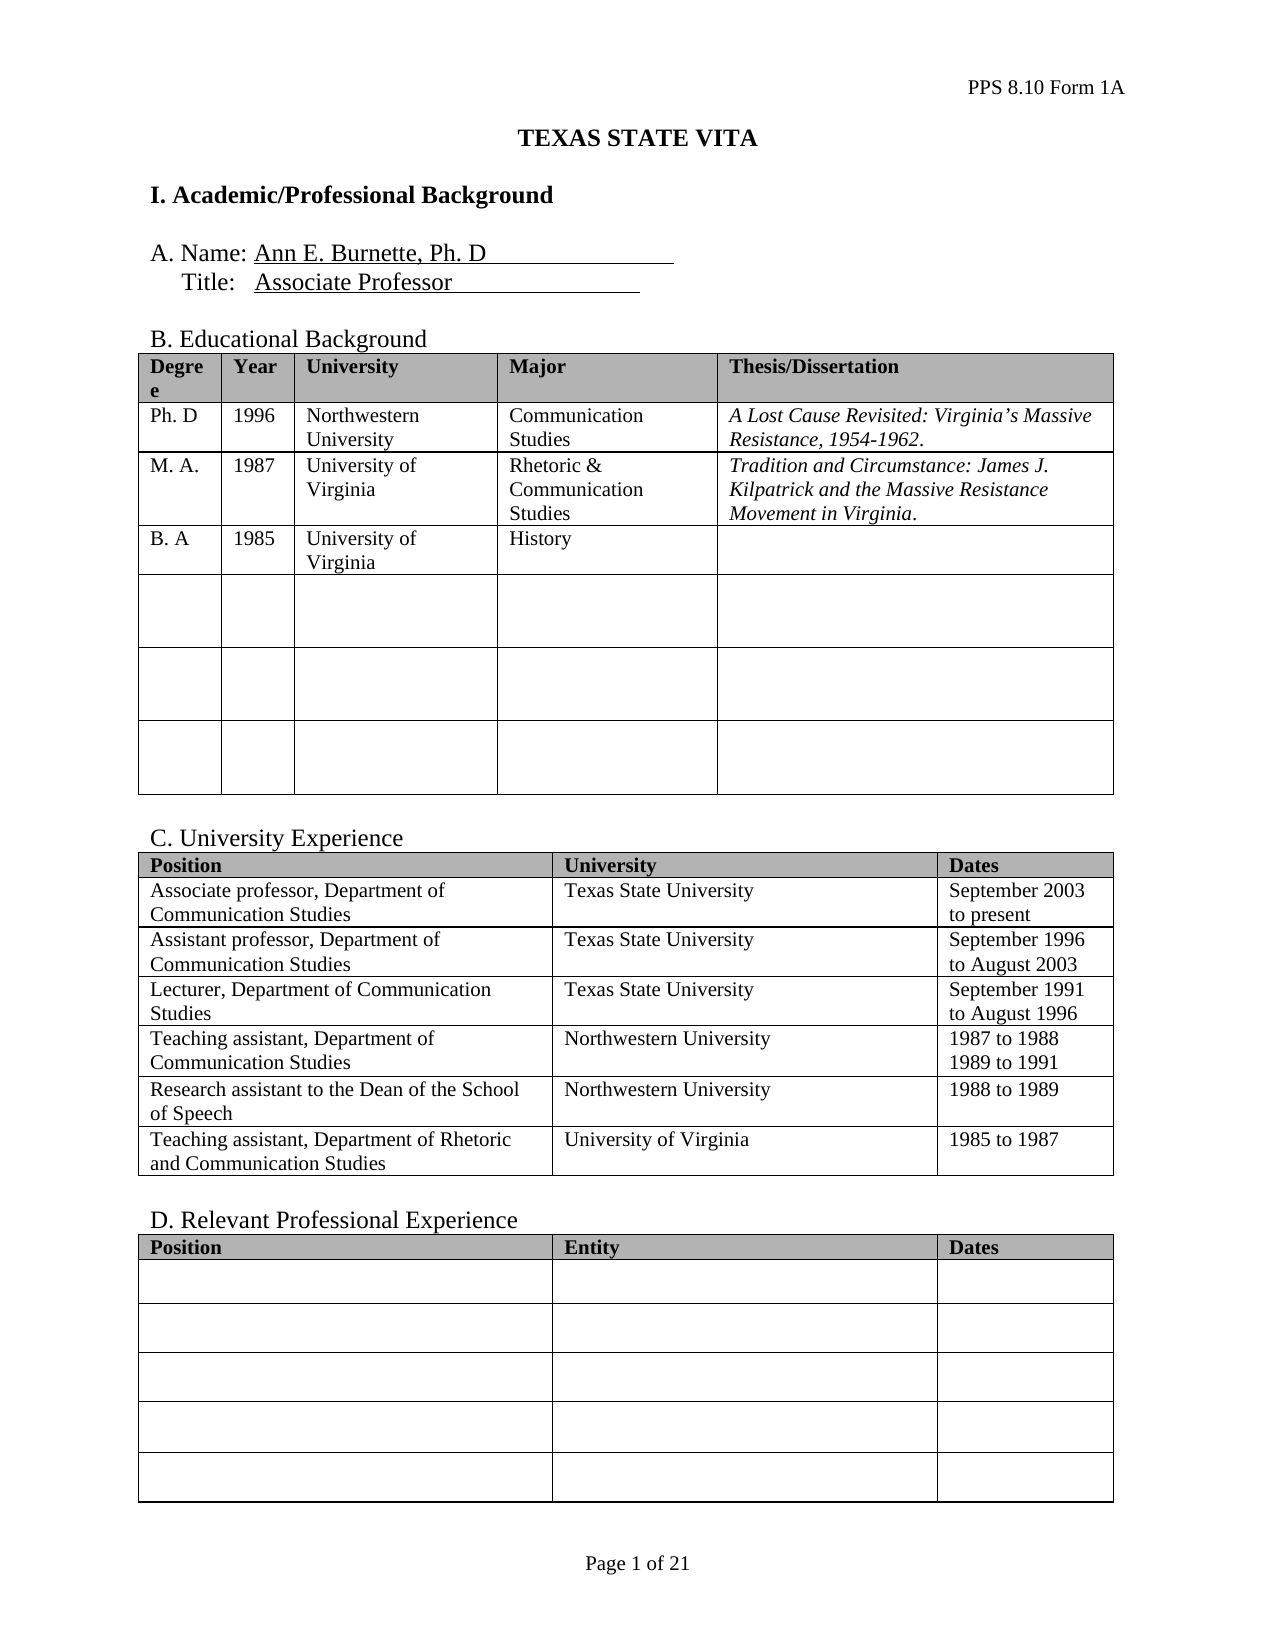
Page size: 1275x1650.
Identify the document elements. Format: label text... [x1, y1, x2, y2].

table_cell [718, 648, 1113, 720]
table_cell [295, 721, 497, 793]
table_header Major [498, 354, 717, 402]
table_cell 1987 [222, 453, 294, 525]
table_cell [295, 648, 497, 720]
table_cell [718, 526, 1113, 574]
text TEXAS STATE VITA [150, 123, 1125, 152]
text B. Educational Background [150, 324, 1125, 353]
table_header Degree [139, 354, 221, 402]
table_cell [553, 1453, 937, 1501]
table_header University [553, 853, 937, 877]
table_cell Northwestern University [553, 1026, 937, 1076]
table_cell [938, 1353, 1113, 1401]
table_cell [139, 1353, 552, 1401]
table_cell Northwestern University [295, 403, 497, 451]
table_cell [553, 1260, 937, 1302]
table_cell Associate professor, Department of Communication Studies [139, 878, 552, 926]
table_cell Texas State University [553, 878, 937, 926]
table_cell A Lost Cause Revisited: Virginia’s Massive Resistance, 1954-1962. [718, 403, 1113, 451]
table_cell [553, 1304, 937, 1352]
table_cell [718, 721, 1113, 793]
table_cell B. A [139, 526, 221, 574]
text I. Academic/Professional Background [150, 181, 1125, 209]
table_cell M. A. [139, 453, 221, 525]
table_cell Teaching assistant, Department of Communication Studies [139, 1026, 552, 1076]
table_cell [139, 575, 221, 647]
text A. Name: Ann E. Burnette, Ph. D [150, 238, 1125, 267]
table_header Dates [938, 853, 1113, 877]
table_header Position [139, 853, 552, 877]
table_cell 1988 to 1989 [938, 1077, 1113, 1126]
table_cell [139, 1260, 552, 1302]
table_cell Research assistant to the Dean of the School of Speech [139, 1077, 552, 1126]
table_cell [139, 648, 221, 720]
table_cell Teaching assistant, Department of Rhetoric and Communication Studies [139, 1127, 552, 1175]
text Title: Associate Professor [150, 267, 1125, 296]
table_cell History [498, 526, 717, 574]
table_cell [139, 1453, 552, 1501]
table_cell [498, 648, 717, 720]
table_cell September 1991 to August 1996 [938, 977, 1113, 1025]
table_cell [498, 721, 717, 793]
table_cell [139, 721, 221, 793]
table_cell [718, 575, 1113, 647]
table_cell Tradition and Circumstance: James J. Kilpatrick and the Massive Resistance Movement in Virginia. [718, 453, 1113, 525]
table_cell Texas State University [553, 977, 937, 1025]
table_cell Lecturer, Department of Communication Studies [139, 977, 552, 1025]
table_cell Communication Studies [498, 403, 717, 451]
table_cell [938, 1453, 1113, 1501]
text D. Relevant Professional Experience [150, 1205, 1125, 1234]
table_cell [222, 721, 294, 793]
table_header Entity [553, 1235, 937, 1259]
table_cell 1987 to 1988 1989 to 1991 [938, 1026, 1113, 1076]
table_cell Northwestern University [553, 1077, 937, 1126]
table_cell September 2003 to present [938, 878, 1113, 926]
table_cell Rhetoric & Communication Studies [498, 453, 717, 525]
table_cell [295, 575, 497, 647]
text C. University Experience [150, 823, 1125, 852]
table_header University [295, 354, 497, 402]
table_cell [139, 1402, 552, 1452]
table_cell 1985 [222, 526, 294, 574]
table_cell 1985 to 1987 [938, 1127, 1113, 1175]
table_cell Ph. D [139, 403, 221, 451]
table_header Thesis/Dissertation [718, 354, 1113, 402]
table_cell Texas State University [553, 928, 937, 976]
table_cell [553, 1353, 937, 1401]
table_cell [938, 1304, 1113, 1352]
table_cell [222, 648, 294, 720]
table_cell [139, 1304, 552, 1352]
table_cell [222, 575, 294, 647]
table_cell [498, 575, 717, 647]
table_header Year [222, 354, 294, 402]
table_cell Assistant professor, Department of Communication Studies [139, 928, 552, 976]
table_header Dates [938, 1235, 1113, 1259]
table_cell University of Virginia [295, 453, 497, 525]
table_cell [938, 1260, 1113, 1302]
table_cell 1996 [222, 403, 294, 451]
table_header Position [139, 1235, 552, 1259]
table_cell [938, 1402, 1113, 1452]
table_cell University of Virginia [553, 1127, 937, 1175]
table_cell University of Virginia [295, 526, 497, 574]
table_cell [553, 1402, 937, 1452]
table_cell September 1996 to August 2003 [938, 928, 1113, 976]
